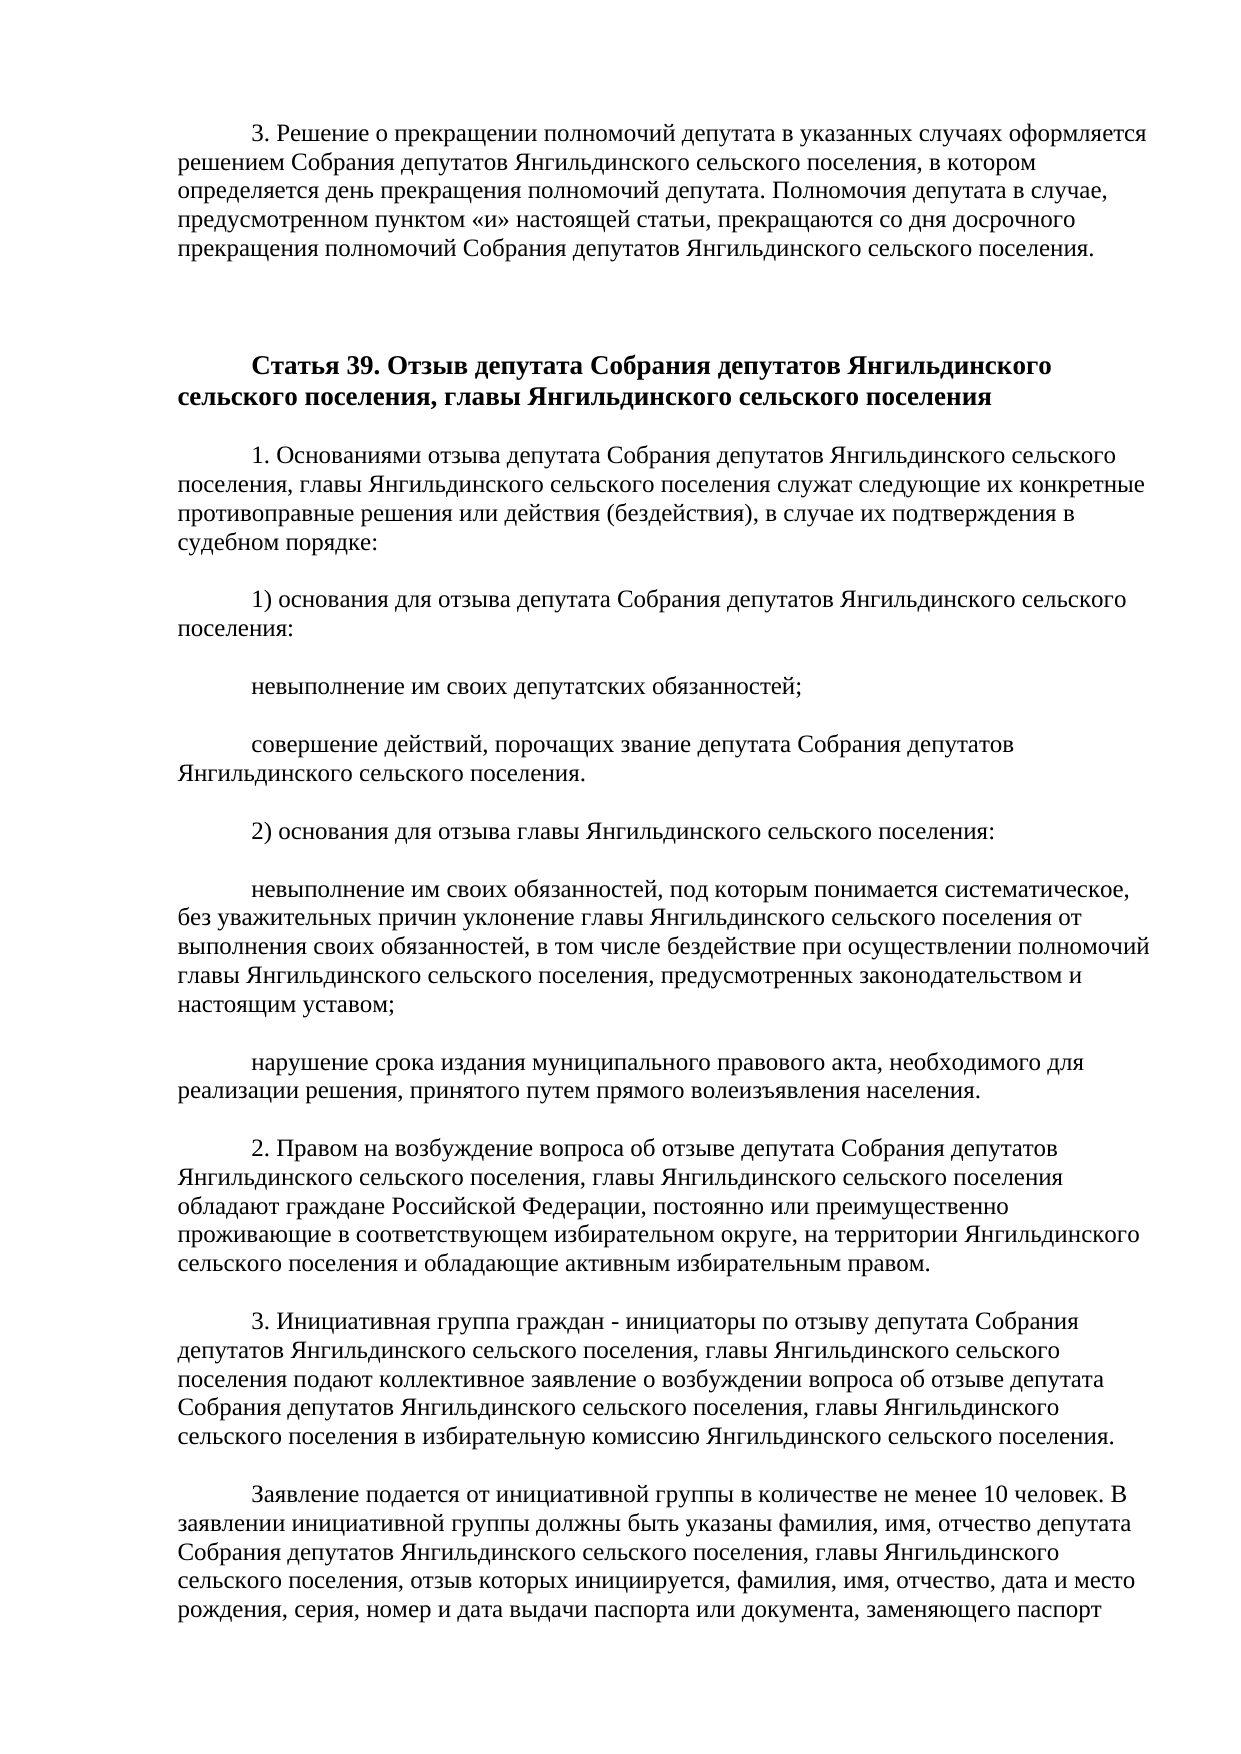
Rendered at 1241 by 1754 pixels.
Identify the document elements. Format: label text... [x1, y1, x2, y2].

text 3. Решение о прекращении полномочий депутата в указанных случаях оформляется решением Собрания депутатов Янгильдинского сельского поселения, в котором определяется день прекращения полномочий депутата. Полномочия депутата в случае, предусмотренном пунктом «и» настоящей статьи, прекращаются со дня досрочного прекращения полномочий Собрания депутатов Янгильдинского сельского поселения. [177, 118, 1152, 262]
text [177, 1479, 1152, 1623]
text 1) основания для отзыва депутата Собрания депутатов Янгильдинского сельского поселения: [177, 584, 1152, 642]
text нарушение срока издания муниципального правового акта, необходимого для реализации решения, принятого путем прямого волеизъявления населения. [177, 1047, 1152, 1104]
text Статья 39. Отзыв депутата Собрания депутатов Янгильдинского сельского поселения, главы Янгильдинского сельского поселения [177, 349, 1152, 411]
text 2) основания для отзыва главы Янгильдинского сельского поселения: [177, 816, 1152, 844]
text 3. Инициативная группа граждан - инициаторы по отзыву депутата Собрания депутатов Янгильдинского сельского поселения, главы Янгильдинского сельского поселения подают коллективное заявление о возбуждении вопроса об отзыве депутата Собрания депутатов Янгильдинского сельского поселения, главы Янгильдинского сельского поселения в избирательную комиссию Янгильдинского сельского поселения. [177, 1306, 1152, 1450]
text совершение действий, порочащих звание депутата Собрания депутатов Янгильдинского сельского поселения. [177, 729, 1152, 787]
text невыполнение им своих депутатских обязанностей; [177, 671, 1152, 700]
text невыполнение им своих обязанностей, под которым понимается систематическое, без уважительных причин уклонение главы Янгильдинского сельского поселения от выполнения своих обязанностей, в том числе бездействие при осуществлении полномочий главы Янгильдинского сельского поселения, предусмотренных законодательством и настоящим уставом; [177, 874, 1152, 1017]
text 1. Основаниями отзыва депутата Собрания депутатов Янгильдинского сельского поселения, главы Янгильдинского сельского поселения служат следующие их конкретные противоправные решения или действия (бездействия), в случае их подтверждения в судебном порядке: [177, 440, 1152, 555]
text 2. Правом на возбуждение вопроса об отзыве депутата Собрания депутатов Янгильдинского сельского поселения, главы Янгильдинского сельского поселения обладают граждане Российской Федерации, постоянно или преимущественно проживающие в соответствующем избирательном округе, на территории Янгильдинского сельского поселения и обладающие активным избирательным правом. [177, 1133, 1152, 1277]
